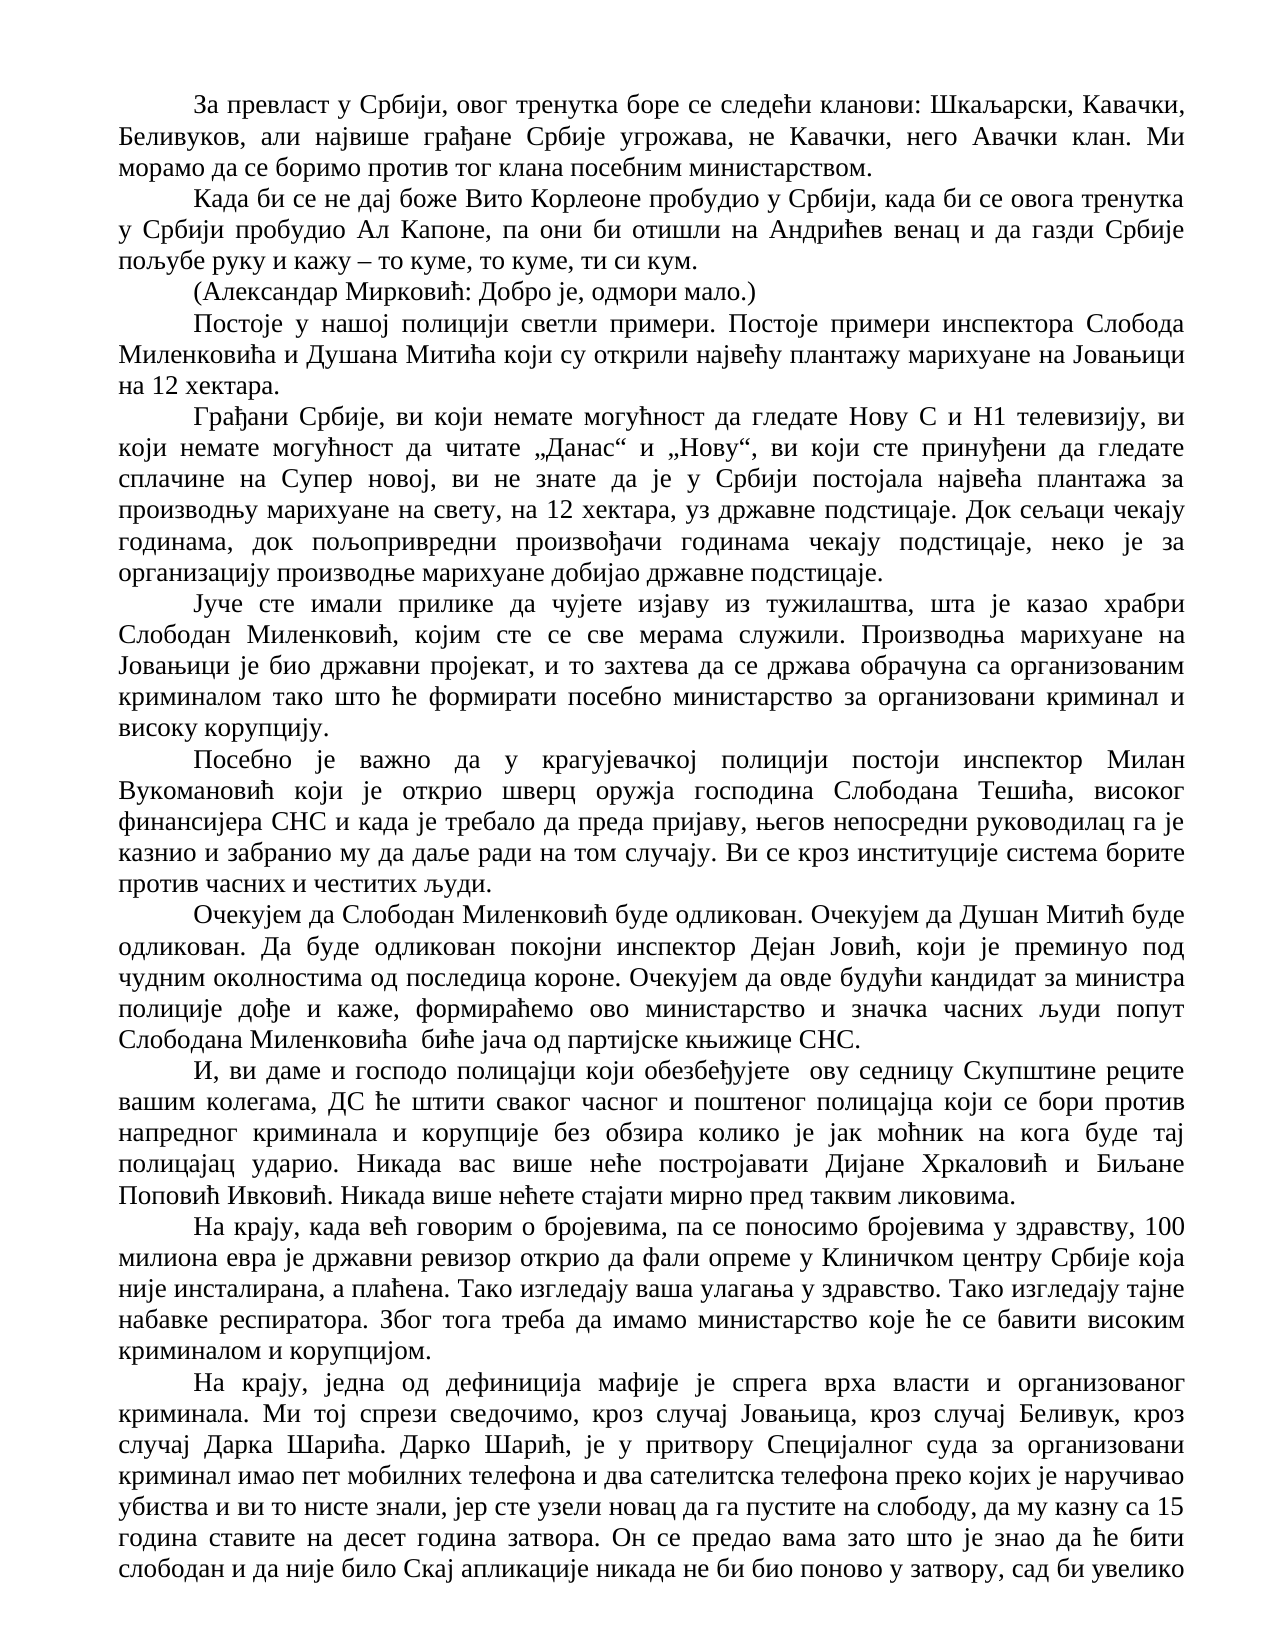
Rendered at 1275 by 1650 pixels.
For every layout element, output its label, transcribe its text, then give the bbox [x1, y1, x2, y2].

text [118, 1366, 1186, 1584]
text Очекујем да Слободан Миленковић буде одликован. Очекујем да Душан Митић буде одликован. Да буде одликован покојни инспектор Дејан Јовић, који је преминуо под чудним околностима од последица короне. Очекујем да овде будући кандидат за министра полиције дође и каже, формираћемо ово министарство и значка часних људи попут Слободана Миленковића биће јача од партијске књижице СНС. [118, 898, 1186, 1054]
text И, ви даме и господо полицајци који обезбеђујете ову седницу Скупштине реците вашим колегама, ДС ће штити сваког часног и поштеног полицајца који се бори против напредног криминала и корупције без обзира колико је јак моћник на кога буде тај полицајац ударио. Никада вас више неће постројавати Дијане Хркаловић и Биљане Поповић Ивковић. Никада више нећете стајати мирно пред таквим ликовима. [118, 1054, 1186, 1210]
text На крају, када већ говорим о бројевима, па се поносимо бројевима у здравству, 100 милиона евра је државни ревизор открио да фали опреме у Клиничком центру Србије која није инсталирана, а плаћена. Тако изгледају ваша улагања у здравство. Тако изгледају тајне набавке респиратора. Због тога треба да имамо министарство које ће се бавити високим криминалом и корупцијом. [118, 1210, 1186, 1366]
text (Александар Мирковић: Добро је, одмори мало.) [118, 276, 1186, 307]
text Када би се не дај боже Вито Корлеоне пробудио у Србији, када би се овога тренутка у Србији пробудио Ал Капоне, па они би отишли на Андрићев венац и да газди Србије пољубе руку и кажу – то куме, то куме, ти си кум. [118, 182, 1186, 276]
text Грађани Србије, ви који немате могућност да гледате Нову С и Н1 телевизију, ви који немате могућност да читате „Данас“ и „Нову“, ви који сте принуђени да гледате сплачине на Супер новој, ви не знате да је у Србији постојала највећа плантажа за производњу марихуане на свету, на 12 хектара, уз државне подстицаје. Док сељаци чекају годинама, док пољопривредни произвођачи годинама чекају подстицаје, неко је за организацију производње марихуане добијао државне подстицаје. [118, 400, 1186, 587]
text Посебно је важно да у крагујевачкој полицији постоји инспектор Милан Вукомановић који је открио шверц оружја господина Слободана Тешића, високог финансијера СНС и када је требало да преда пријаву, његов непосредни руководилац га је казнио и забранио му да даље ради на том случају. Ви се кроз институције система борите против часних и честитих људи. [118, 743, 1186, 898]
text За превласт у Србији, овог тренутка боре се следећи кланови: Шкаљарски, Кавачки, Беливуков, али највише грађане Србије угрожава, не Кавачки, него Авачки клан. Ми морамо да се боримо против тог клана посебним министарством. [118, 89, 1186, 182]
text Постоје у нашој полицији светли примери. Постоје примери инспектора Слобода Миленковића и Душана Митића који су открили највећу плантажу марихуане на Јовањици на 12 хектара. [118, 307, 1186, 400]
text Јуче сте имали прилике да чујете изјаву из тужилаштва, шта је казао храбри Слободан Миленковић, којим сте се све мерама служили. Производња марихуане на Јовањици је био државни пројекат, и то захтева да се држава обрачуна са организованим криминалом тако што ће формирати посебно министарство за организовани криминал и високу корупцију. [118, 587, 1186, 743]
